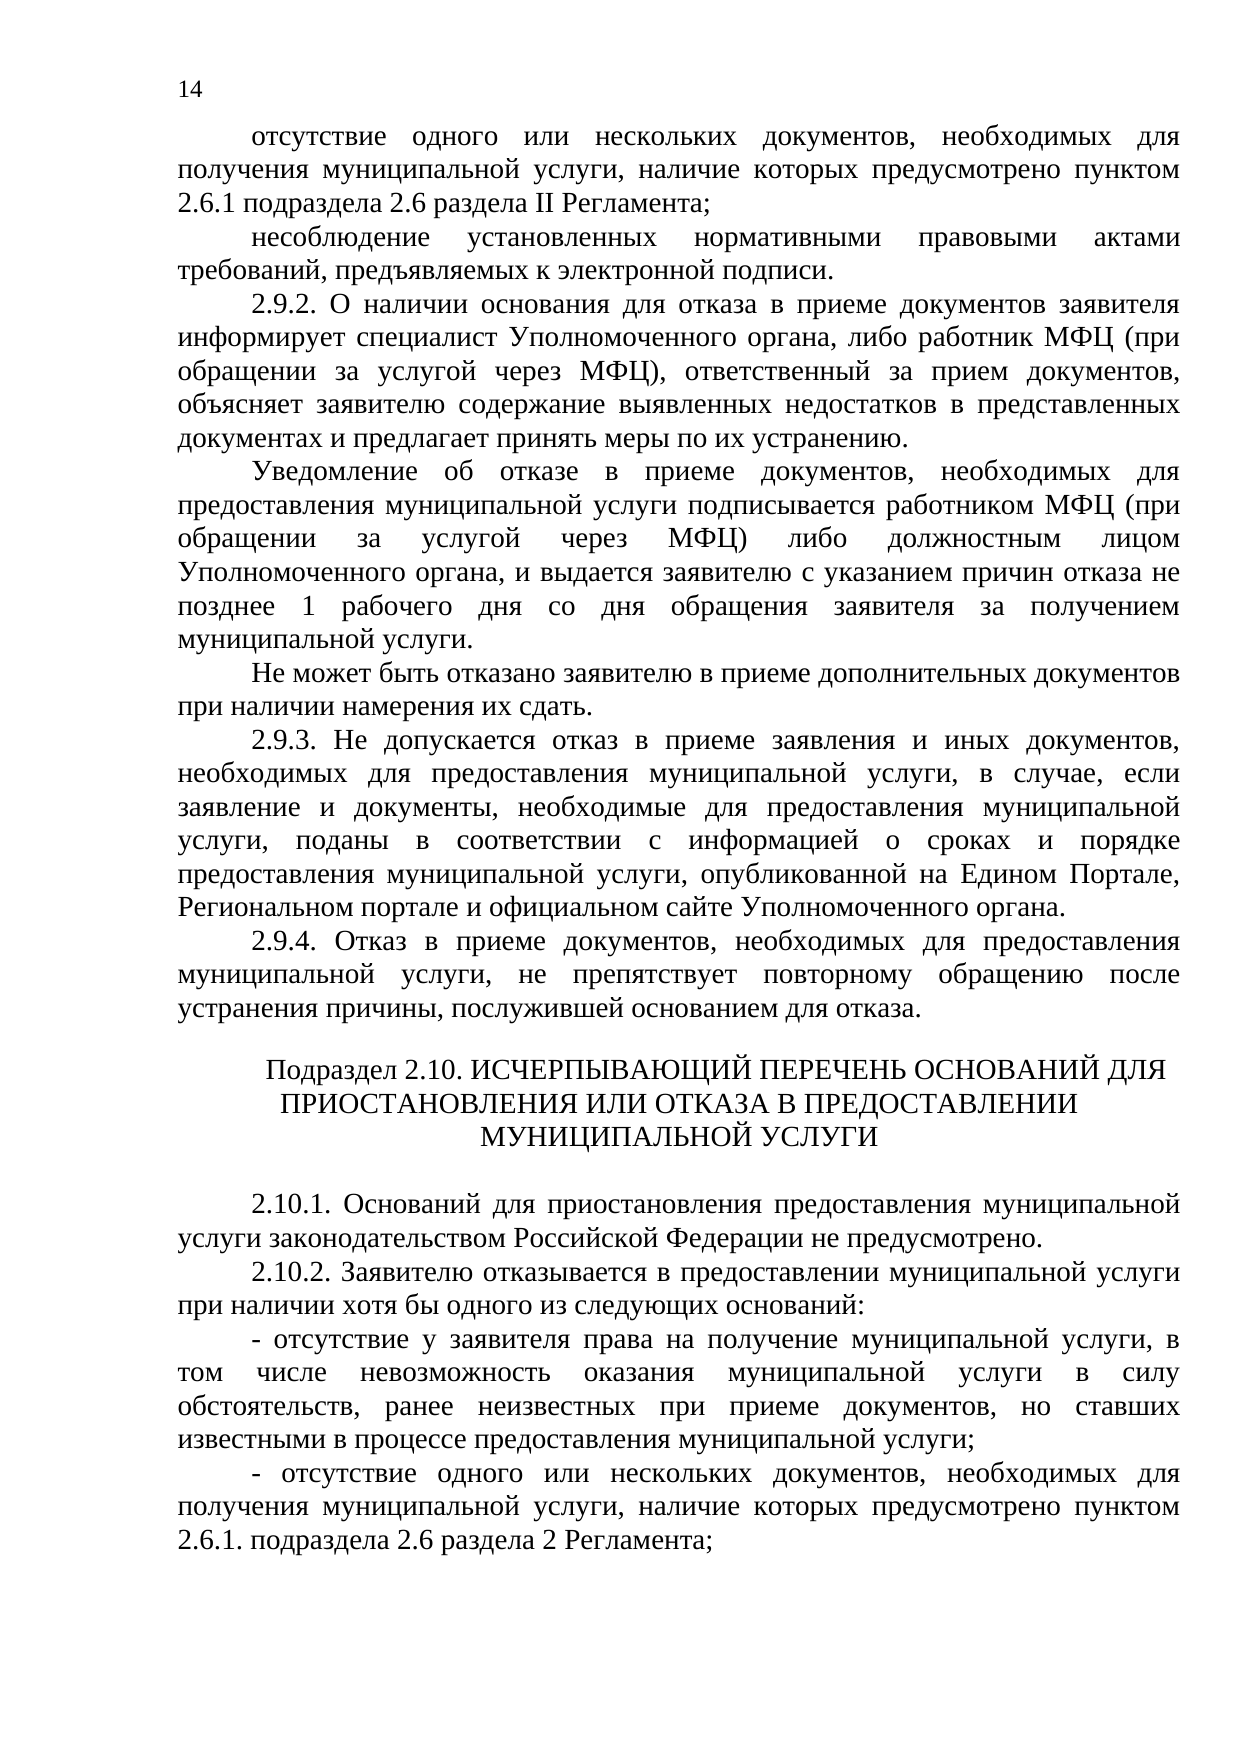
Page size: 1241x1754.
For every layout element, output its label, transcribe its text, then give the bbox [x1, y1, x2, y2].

text 2.10.1. Оснований для приостановления предоставления муниципальной услуги законодательством Российской Федерации не предусмотрено. [177, 1187, 1181, 1254]
text Не может быть отказано заявителю в приеме дополнительных документов при наличии намерения их сдать. [177, 655, 1181, 722]
text несоблюдение установленных нормативными правовыми актами требований, предъявляемых к электронной подписи. [177, 219, 1181, 286]
text отсутствие одного или нескольких документов, необходимых для получения муниципальной услуги, наличие которых предусмотрено пунктом 2.6.1 подраздела 2.6 раздела II Регламента; [177, 118, 1181, 219]
text 2.9.2. О наличии основания для отказа в приеме документов заявителя информирует специалист Уполномоченного органа, либо работник МФЦ (при обращении за услугой через МФЦ), ответственный за прием документов, объясняет заявителю содержание выявленных недостатков в представленных документах и предлагает принять меры по их устранению. [177, 286, 1181, 453]
text - отсутствие у заявителя права на получение муниципальной услуги, в том числе невозможность оказания муниципальной услуги в силу обстоятельств, ранее неизвестных при приеме документов, но ставших известными в процессе предоставления муниципальной услуги; [177, 1321, 1181, 1455]
text 2.10.2. Заявителю отказывается в предоставлении муниципальной услуги при наличии хотя бы одного из следующих оснований: [177, 1254, 1181, 1321]
text 2.9.4. Отказ в приеме документов, необходимых для предоставления муниципальной услуги, не препятствует повторному обращению после устранения причины, послужившей основанием для отказа. [177, 923, 1181, 1024]
text 2.9.3. Не допускается отказ в приеме заявления и иных документов, необходимых для предоставления муниципальной услуги, в случае, если заявление и документы, необходимые для предоставления муниципальной услуги, поданы в соответствии с информацией о сроках и порядке предоставления муниципальной услуги, опубликованной на Едином Портале, Региональном портале и официальном сайте Уполномоченного органа. [177, 722, 1181, 923]
text - отсутствие одного или нескольких документов, необходимых для получения муниципальной услуги, наличие которых предусмотрено пунктом 2.6.1. подраздела 2.6 раздела 2 Регламента; [177, 1455, 1181, 1556]
text Подраздел 2.10. ИСЧЕРПЫВАЮЩИЙ ПЕРЕЧЕНЬ ОСНОВАНИЙ ДЛЯ ПРИОСТАНОВЛЕНИЯ ИЛИ ОТКАЗА В ПРЕДОСТАВЛЕНИИ МУНИЦИПАЛЬНОЙ УСЛУГИ [177, 1052, 1181, 1153]
text Уведомление об отказе в приеме документов, необходимых для предоставления муниципальной услуги подписывается работником МФЦ (при обращении за услугой через МФЦ) либо должностным лицом Уполномоченного органа, и выдается заявителю с указанием причин отказа не позднее 1 рабочего дня со дня обращения заявителя за получением муниципальной услуги. [177, 453, 1181, 655]
